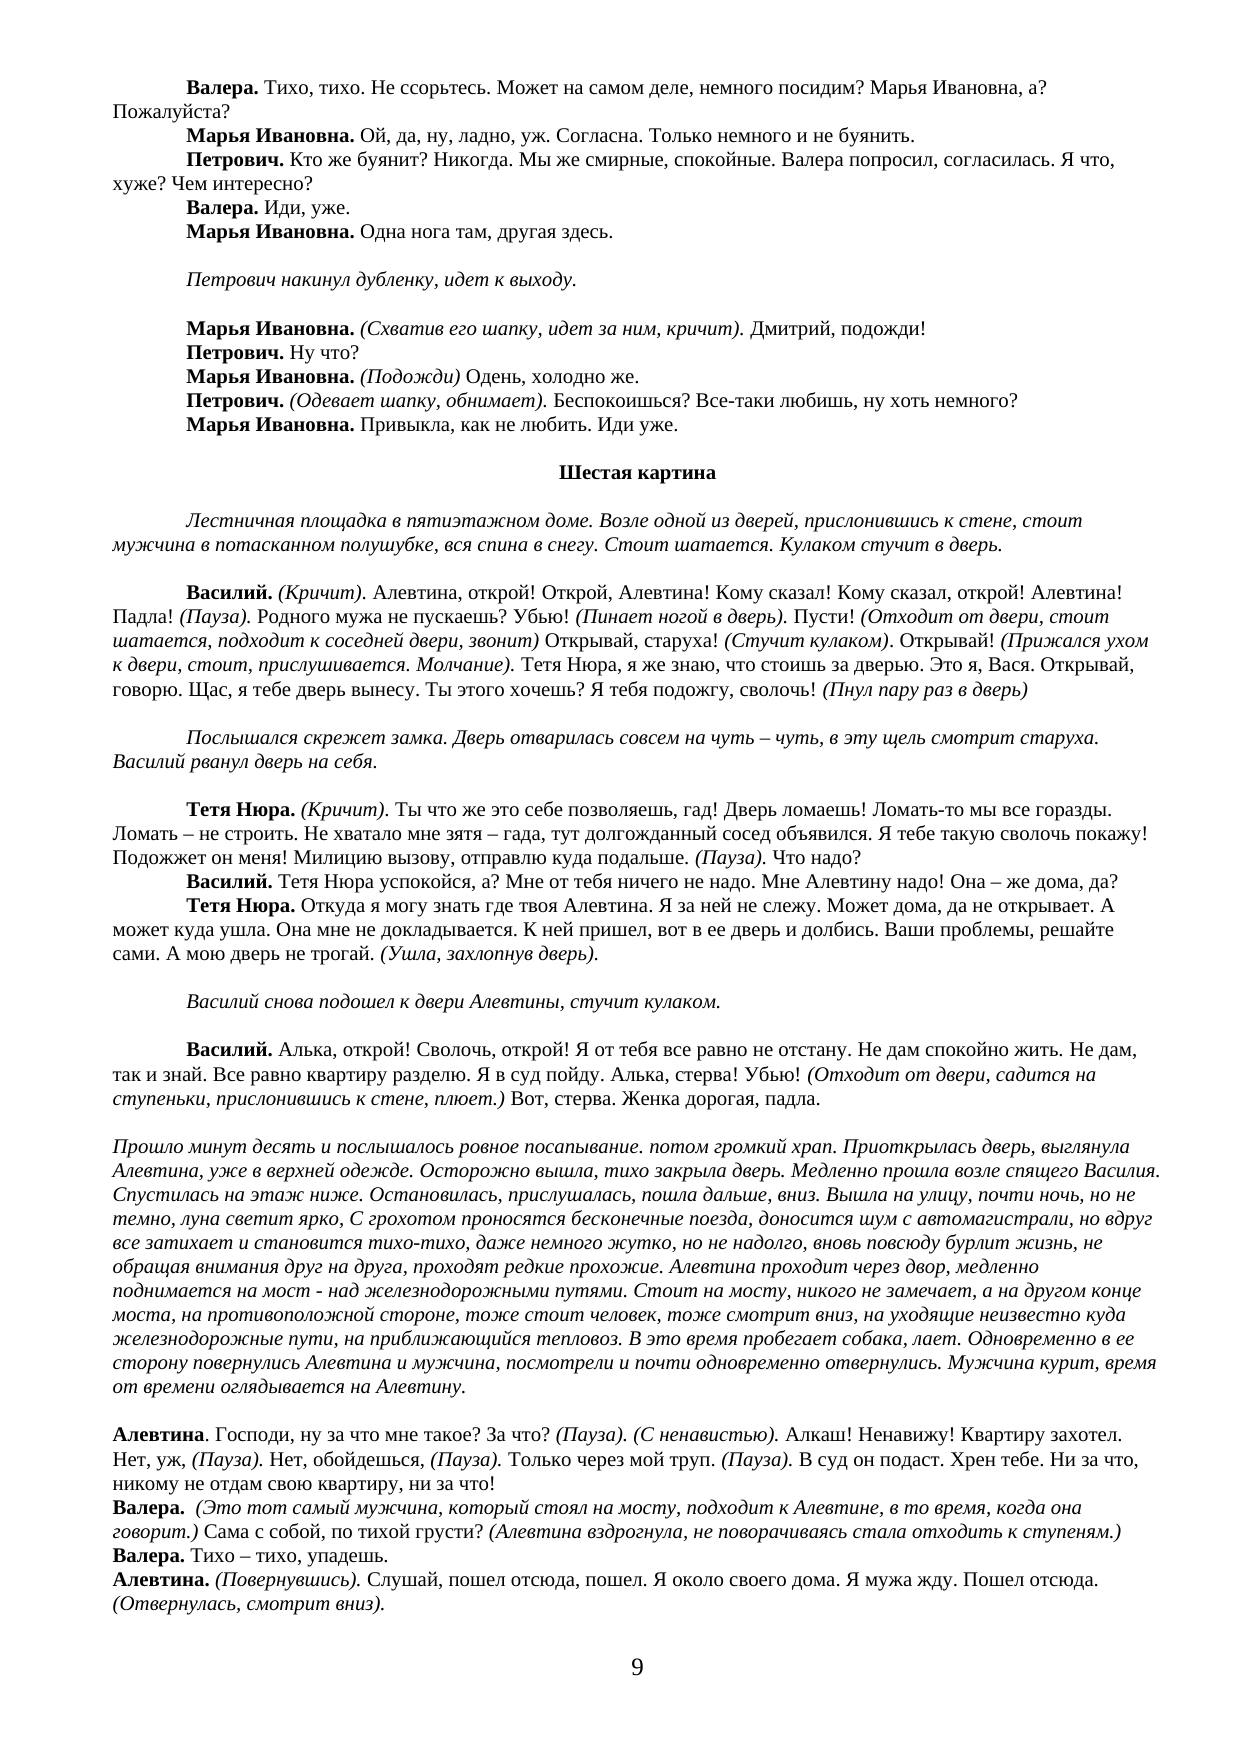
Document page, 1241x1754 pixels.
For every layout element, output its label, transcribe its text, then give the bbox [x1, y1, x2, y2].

text Марья Ивановна. Одна нога там, другая здесь. [112, 219, 1162, 243]
text Марья Ивановна. (Схватив его шапку, идет за ним, кричит). Дмитрий, подожди! [112, 316, 1162, 339]
text Валера. Иди, уже. [112, 195, 1162, 219]
text Василий. (Кричит). Алевтина, открой! Открой, Алевтина! Кому сказал! Кому сказал, открой! Алевтина! Падла! (Пауза). Родного мужа не пускаешь? Убью! (Пинает ногой в дверь). Пусти! (Отходит от двери, стоит шатается, подходит к соседней двери, звонит) Открывай, старуха! (Стучит кулаком). Открывай! (Прижался ухом к двери, стоит, прислушивается. Молчание). Тетя Нюра, я же знаю, что стоишь за дверью. Это я, Вася. Открывай, говорю. Щас, я тебе дверь вынесу. Ты этого хочешь? Я тебя подожгу, сволочь! (Пнул пару раз в дверь) [112, 580, 1162, 701]
text Лестничная площадка в пятиэтажном доме. Возле одной из дверей, прислонившись к стене, стоит мужчина в потасканном полушубке, вся спина в снегу. Стоит шатается. Кулаком стучит в дверь. [112, 508, 1162, 556]
text Василий. Тетя Нюра успокойся, а? Мне от тебя ничего не надо. Мне Алевтину надо! Она – же дома, да? [112, 869, 1162, 893]
text Василий снова подошел к двери Алевтины, стучит кулаком. [112, 989, 1162, 1013]
text Петрович накинул дубленку, идет к выходу. [112, 267, 1162, 291]
text Алевтина. Господи, ну за что мне такое? За что? (Пауза). (С ненавистью). Алкаш! Ненавижу! Квартиру захотел. Нет, уж, (Пауза). Нет, обойдешься, (Пауза). Только через мой труп. (Пауза). В суд он подаст. Хрен тебе. Ни за что, никому не отдам свою квартиру, ни за что! [112, 1422, 1162, 1494]
text Петрович. Ну что? [112, 339, 1162, 364]
text Валера. Тихо, тихо. Не ссорьтесь. Может на самом деле, немного посидим? Марья Ивановна, а? Пожалуйста? [112, 75, 1162, 123]
text Прошло минут десять и послышалось ровное посапывание. потом громкий храп. Приоткрылась дверь, выглянула Алевтина, уже в верхней одежде. Осторожно вышла, тихо закрыла дверь. Медленно прошла возле спящего Василия. Спустилась на этаж ниже. Остановилась, прислушалась, пошла дальше, вниз. Вышла на улицу, почти ночь, но не темно, луна светит ярко, С грохотом проносятся бесконечные поезда, доносится шум с автомагистрали, но вдруг все затихает и становится тихо-тихо, даже немного жутко, но не надолго, вновь повсюду бурлит жизнь, не обращая внимания друг на друга, проходят редкие прохожие. Алевтина проходит через двор, медленно поднимается на мост - над железнодорожными путями. Стоит на мосту, никого не замечает, а на другом конце моста, на противоположной стороне, тоже стоит человек, тоже смотрит вниз, на уходящие неизвестно куда железнодорожные пути, на приближающийся тепловоз. В это время пробегает собака, лает. Одновременно в ее сторону повернулись Алевтина и мужчина, посмотрели и почти одновременно отвернулись. Мужчина курит, время от времени оглядывается на Алевтину. [112, 1134, 1162, 1398]
text Валера. (Это тот самый мужчина, который стоял на мосту, подходит к Алевтине, в то время, когда она говорит.) Сама с собой, по тихой грусти? (Алевтина вздрогнула, не поворачиваясь стала отходить к ступеням.) [112, 1494, 1162, 1543]
text Марья Ивановна. Привыкла, как не любить. Иди уже. [112, 412, 1162, 436]
text Тетя Нюра. (Кричит). Ты что же это себе позволяешь, гад! Дверь ломаешь! Ломать-то мы все горазды. Ломать – не строить. Не хватало мне зятя – гада, тут долгожданный сосед объявился. Я тебе такую сволочь покажу! Подожжет он меня! Милицию вызову, отправлю куда подальше. (Пауза). Что надо? [112, 797, 1162, 869]
text Петрович. (Одевает шапку, обнимает). Беспокоишься? Все-таки любишь, ну хоть немного? [112, 388, 1162, 412]
text Петрович. Кто же буянит? Никогда. Мы же смирные, спокойные. Валера попросил, согласилась. Я что, хуже? Чем интересно? [112, 147, 1162, 195]
text Марья Ивановна. (Подожди) Одень, холодно же. [112, 364, 1162, 388]
text Марья Ивановна. Ой, да, ну, ладно, уж. Согласна. Только немного и не буянить. [112, 123, 1162, 147]
text Валера. Тихо – тихо, упадешь. [112, 1543, 1162, 1567]
text Послышался скрежет замка. Дверь отварилась совсем на чуть – чуть, в эту щель смотрит старуха. Василий рванул дверь на себя. [112, 724, 1162, 773]
text Василий. Алька, открой! Сволочь, открой! Я от тебя все равно не отстану. Не дам спокойно жить. Не дам, так и знай. Все равно квартиру разделю. Я в суд пойду. Алька, стерва! Убью! (Отходит от двери, садится на ступеньки, прислонившись к стене, плюет.) Вот, стерва. Женка дорогая, падла. [112, 1037, 1162, 1109]
subtitle Шестая картина [112, 460, 1162, 484]
text Тетя Нюра. Откуда я могу знать где твоя Алевтина. Я за ней не слежу. Может дома, да не открывает. А может куда ушла. Она мне не докладывается. К ней пришел, вот в ее дверь и долбись. Ваши проблемы, решайте сами. А мою дверь не трогай. (Ушла, захлопнув дверь). [112, 893, 1162, 965]
text Алевтина. (Повернувшись). Слушай, пошел отсюда, пошел. Я около своего дома. Я мужа жду. Пошел отсюда. (Отвернулась, смотрит вниз). [112, 1567, 1162, 1615]
